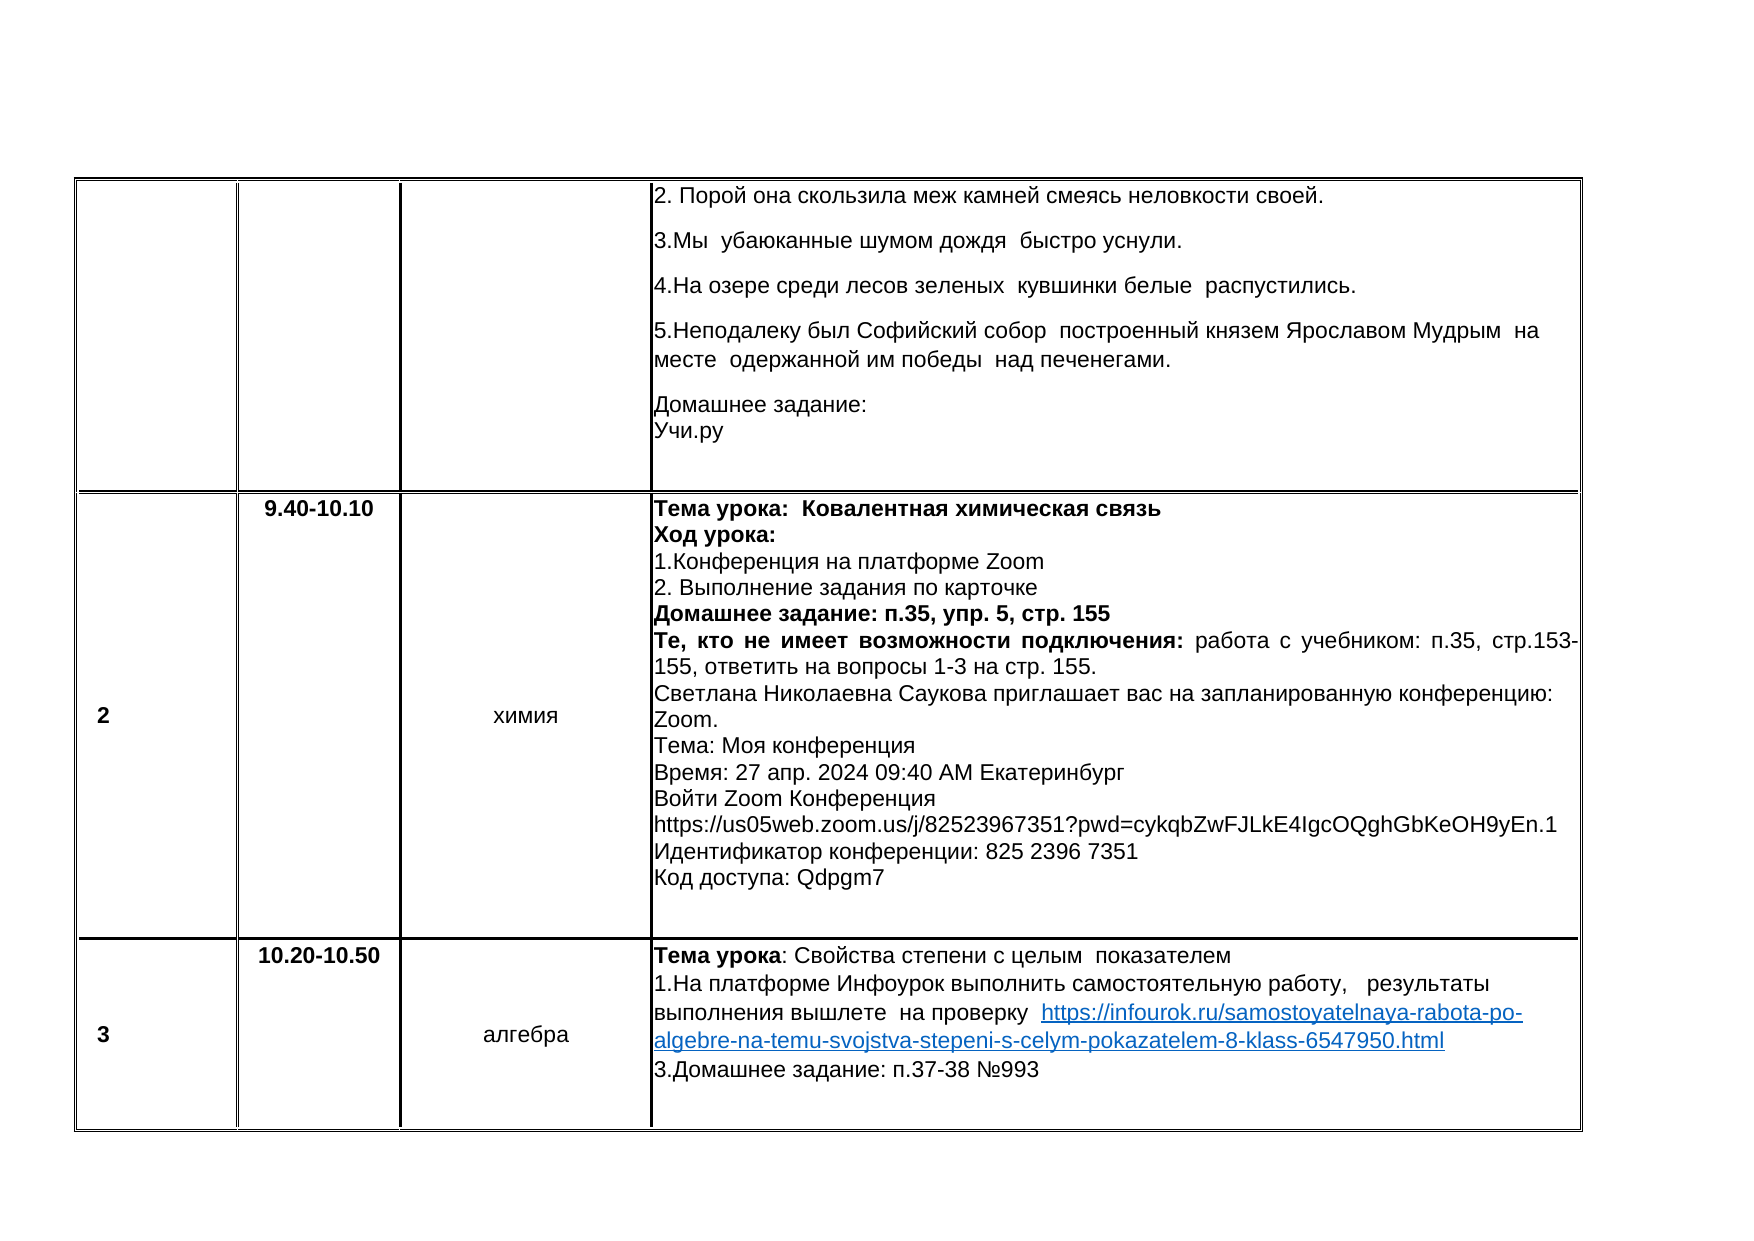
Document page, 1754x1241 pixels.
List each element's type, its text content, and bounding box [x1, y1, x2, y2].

table_cell Тема урока: Ковалентная химическая связь Ход урока: 1.Конференция на платформе Zoom 2. Выполнение задания по карточке Домашнее задание: п.35, упр. 5, стр. 155 Те, кто не имеет возможности подключения: работа с учебником: п.35, стр.153-155, ответить на вопросы 1-3 на стр. 155. Светлана Николаевна Саукова приглашает вас на запланированную конференцию: Zoom. Тема: Моя конференция Время: 27 апр. 2024 09:40 AM Екатеринбург Войти Zoom Конференция https://us05web.zoom.us/j/82523967351?pwd=cykqbZwFJLkE4IgcOQghGbKeOH9yEn.1 Идентификатор конференции: 825 2396 7351 Код доступа: Qdpgm7 [653, 490, 1580, 937]
table_cell алгебра [400, 940, 651, 1128]
table_cell 1 [77, 181, 238, 490]
table_cell Русский язык [400, 181, 651, 490]
table_cell 10.20-10.50 [238, 940, 400, 1128]
table_cell 3 [77, 937, 238, 1128]
table_cell Тема урока: Свойства степени с целым показателем 1.На платформе Инфоурок выполнить самостоятельную работу, результаты выполнения вышлете на проверку https://infourok.ru/samostoyatelnaya-rabota-po-algebre-na-temu-svojstva-stepeni-s-celym-pokazatelem-8-klass-6547950.html 3.Домашнее задание: п.37-38 №993 [651, 937, 1580, 1128]
table_cell 9.40-10.10 [239, 494, 399, 937]
table_cell химия [402, 494, 650, 937]
table_cell 2 [77, 490, 236, 937]
table_cell 9.00-9.30 [238, 179, 400, 490]
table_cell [651, 181, 1580, 490]
